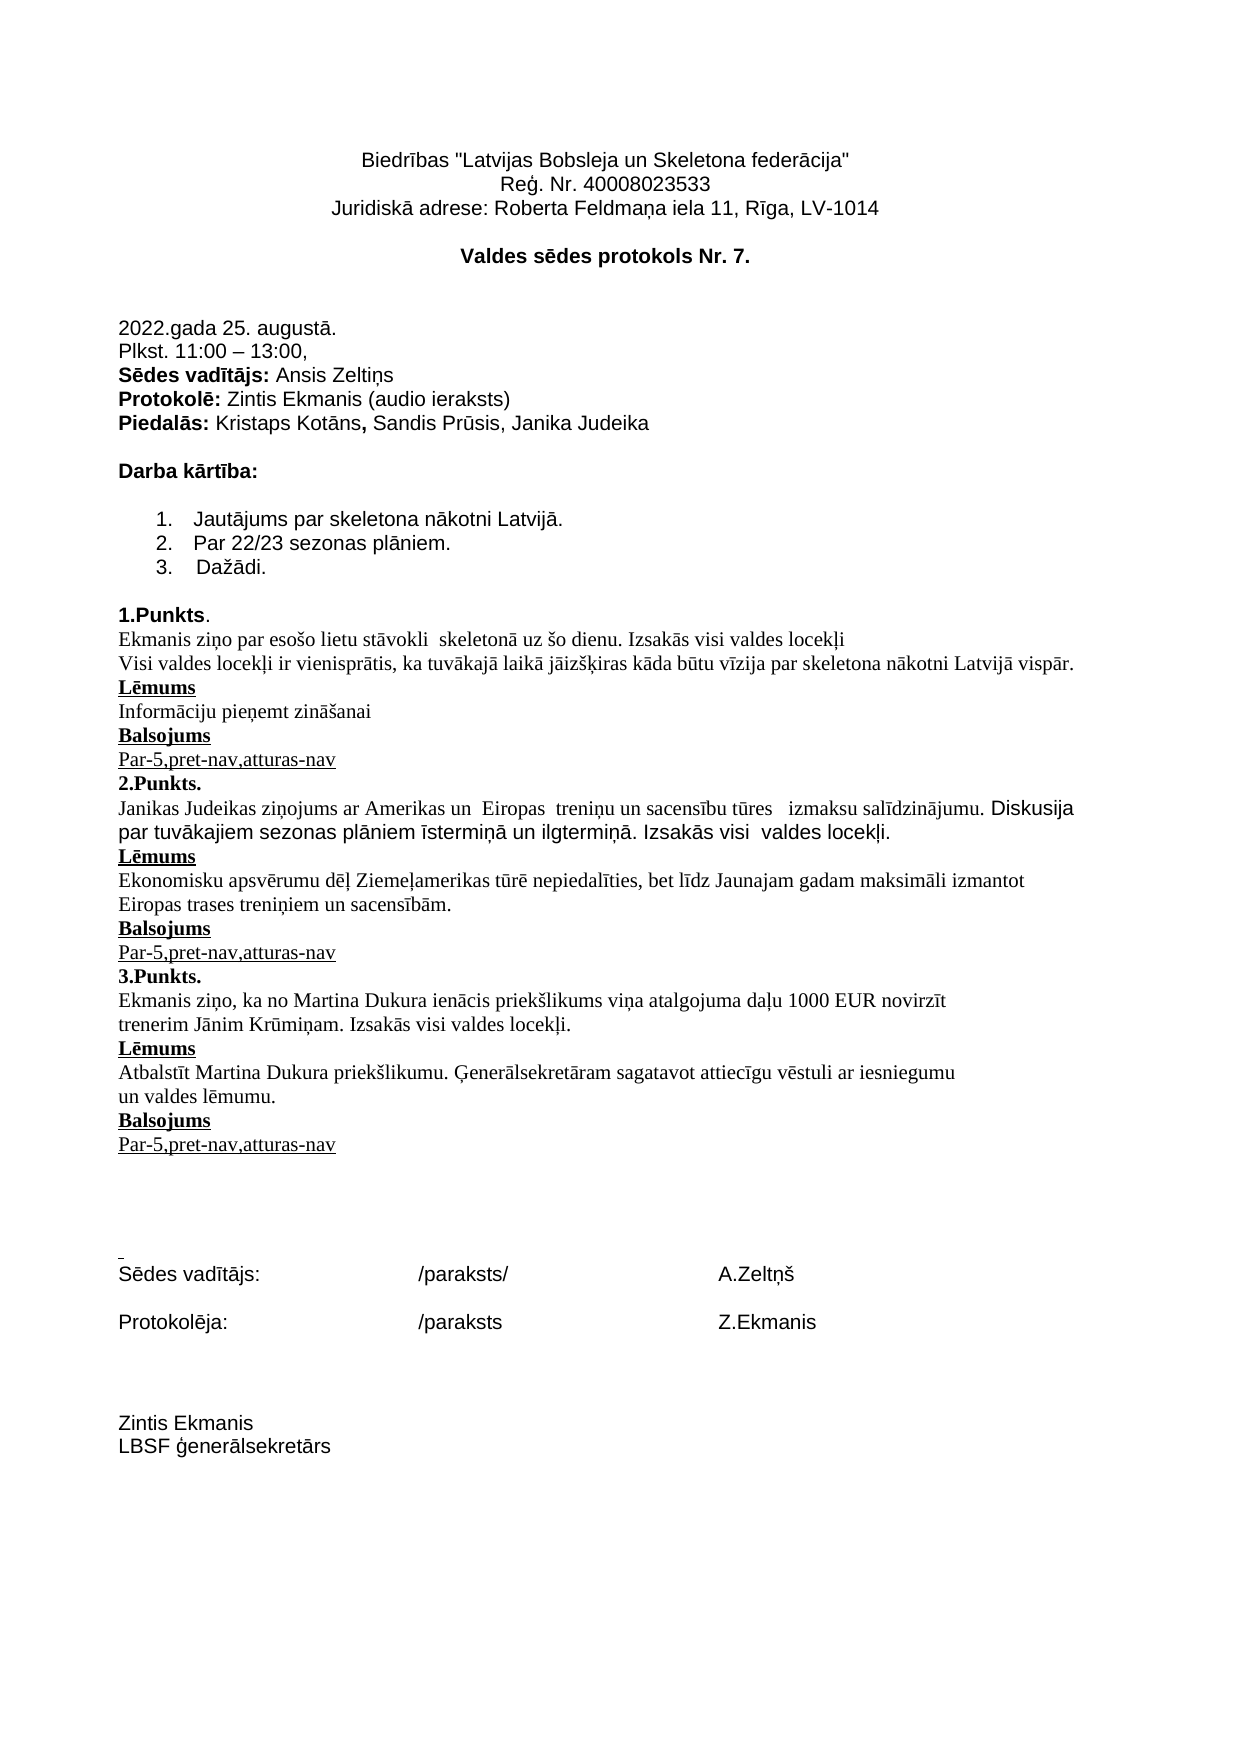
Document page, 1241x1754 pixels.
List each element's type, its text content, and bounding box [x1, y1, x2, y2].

text Par-5,pret-nav,atturas-nav [118, 1132, 1092, 1156]
text Darba kārtība: [118, 459, 1092, 483]
list Jautājums par skeletona nākotni Latvijā. [156, 507, 1092, 531]
text Sēdes vadītājs: Ansis Zeltiņs [118, 363, 1092, 387]
text trenerim Jānim Krūmiņam. Izsakās visi valdes locekļi. [118, 1012, 1092, 1036]
text Sēdes vadītājs: /paraksts/ A.Zeltņš [118, 1262, 1092, 1286]
text Lēmums [118, 1036, 1092, 1060]
list Par 22/23 sezonas plāniem. [156, 531, 1092, 555]
text 2.Punkts. [118, 771, 1092, 795]
text Atbalstīt Martina Dukura priekšlikumu. Ģenerālsekretāram sagatavot attiecīgu vēstuli ar iesniegumu [118, 1060, 1092, 1084]
text Biedrības "Latvijas Bobsleja un Skeletona federācija" [118, 148, 1092, 172]
text 1.Punkts. [118, 603, 1092, 627]
text 3.Punkts. [118, 964, 1092, 988]
text Par-5,pret-nav,atturas-nav [118, 747, 1092, 771]
text Balsojums [118, 916, 1092, 940]
text Plkst. 11:00 – 13:00, [118, 339, 1092, 363]
text Janikas Judeikas ziņojums ar Amerikas un Eiropas treniņu un sacensību tūres izmaksu salīdzinājumu. Diskusija par tuvākajiem sezonas plāniem īstermiņā un ilgtermiņā. Izsakās visi valdes locekļi. [118, 795, 1092, 844]
text Protokolē: Zintis Ekmanis (audio ieraksts) [118, 387, 1092, 411]
text 2022.gada 25. augustā. [118, 315, 1092, 339]
text un valdes lēmumu. [118, 1084, 1092, 1108]
text Valdes sēdes protokols Nr. 7. [118, 243, 1092, 267]
text Reģ. Nr. 40008023533 [118, 172, 1092, 196]
text Protokolēja: /paraksts Z.Ekmanis [118, 1310, 1092, 1334]
text Zintis Ekmanis [118, 1410, 1092, 1434]
text Ekonomisku apsvērumu dēļ Ziemeļamerikas tūrē nepiedalīties, bet līdz Jaunajam gadam maksimāli izmantot Eiropas trases treniņiem un sacensībām. [118, 868, 1092, 916]
text Piedalās: Kristaps Kotāns, Sandis Prūsis, Janika Judeika [118, 411, 1092, 435]
text Balsojums [118, 1108, 1092, 1132]
text Ekmanis ziņo par esošo lietu stāvokli skeletonā uz šo dienu. Izsakās visi valdes locekļi [118, 627, 1092, 651]
text Lēmums [118, 844, 1092, 868]
text 3. Dažādi. [156, 555, 1092, 579]
text Visi valdes locekļi ir vienisprātis, ka tuvākajā laikā jāizšķiras kāda būtu vīzija par skeletona nākotni Latvijā vispār. [118, 651, 1092, 675]
text Balsojums [118, 723, 1092, 747]
text Juridiskā adrese: Roberta Feldmaņa iela 11, Rīga, LV-1014 [118, 196, 1092, 219]
text LBSF ģenerālsekretārs [118, 1434, 1092, 1458]
text Ekmanis ziņo, ka no Martina Dukura ienācis priekšlikums viņa atalgojuma daļu 1000 EUR novirzīt [118, 988, 1092, 1012]
text Lēmums [118, 675, 1092, 699]
text Informāciju pieņemt zināšanai [118, 699, 1092, 723]
text Par-5,pret-nav,atturas-nav [118, 940, 1092, 964]
